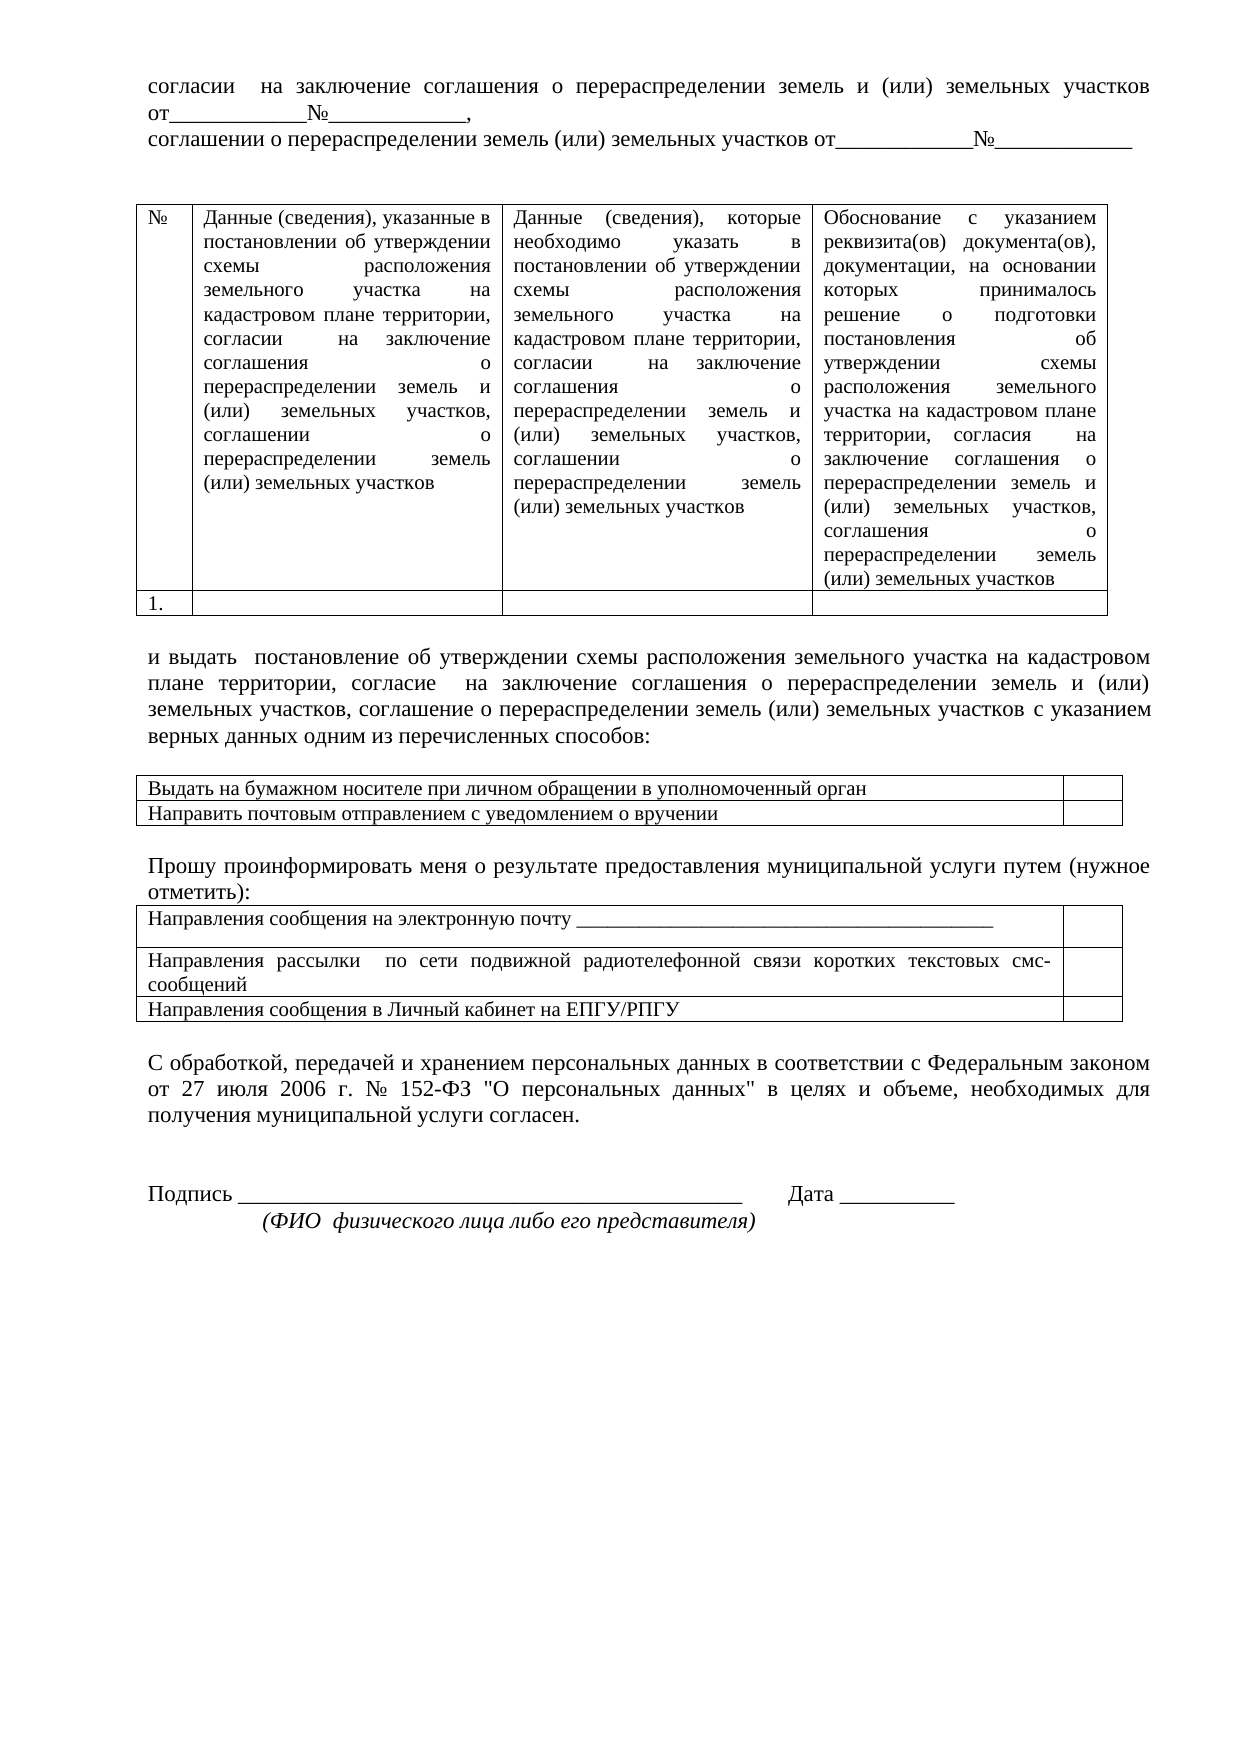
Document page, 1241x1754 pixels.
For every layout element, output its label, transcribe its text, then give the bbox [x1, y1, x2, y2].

table_header Данные (сведения), которые необходимо указать в постановлении об утверждении схемы расположения земельного участка на кадастровом плане территории, согласии на заключение соглашения о перераспределении земель и (или) земельных участков, соглашении о перераспределении земель (или) земельных участков [503, 205, 812, 590]
table_cell [193, 591, 502, 615]
table_cell [1064, 997, 1122, 1021]
table_cell Направления рассылки по сети подвижной радиотелефонной связи коротких текстовых смс-сообщений [137, 948, 1063, 996]
table_cell [813, 591, 1107, 615]
text согласии на заключение соглашения о перераспределении земель и (или) земельных участков от____________№____________, [148, 72, 1152, 125]
table_header Направления сообщения на электронную почту ________________________________________ [137, 906, 1063, 947]
table_header Обоснование с указанием реквизита(ов) документа(ов), документации, на основании которых принималось решение о подготовки постановления об утверждении схемы расположения земельного участка на кадастровом плане территории, согласия на заключение соглашения о перераспределении земель и (или) земельных участков, соглашения о перераспределении земель (или) земельных участков [813, 205, 1107, 590]
text и выдать постановление об утверждении схемы расположения земельного участка на кадастровом плане территории, согласие на заключение соглашения о перераспределении земель и (или) земельных участков, соглашение о перераспределении земель (или) земельных участков с указанием верных данных одним из перечисленных способов: [148, 643, 1152, 748]
text Подпись ____________________________________________ Дата __________ [148, 1180, 1152, 1207]
text С обработкой, передачей и хранением персональных данных в соответствии с Федеральным законом от 27 июля 2006 г. № 152-ФЗ "О персональных данных" в целях и объеме, необходимых для получения муниципальной услуги согласен. [148, 1048, 1152, 1128]
table_header Данные (сведения), указанные в постановлении об утверждении схемы расположения земельного участка на кадастровом плане территории, согласии на заключение соглашения о перераспределении земель и (или) земельных участков, соглашении о перераспределении земель (или) земельных участков [193, 205, 502, 590]
table_header [1064, 776, 1122, 799]
table_cell Направления сообщения в Личный кабинет на ЕПГУ/РПГУ [137, 997, 1063, 1021]
text соглашении о перераспределении земель (или) земельных участков от____________№____________ [148, 125, 1152, 151]
table_cell Направить почтовым отправлением с уведомлением о вручении [137, 801, 1063, 825]
table_cell [1064, 948, 1122, 996]
text (ФИО физического лица либо его представителя) [148, 1207, 1152, 1233]
text Прошу проинформировать меня о результате предоставления муниципальной услуги путем (нужное отметить): [148, 852, 1152, 905]
table_header № [137, 205, 192, 590]
table_cell [503, 591, 812, 615]
table_cell 1. [137, 591, 192, 615]
table_header [1064, 906, 1122, 947]
table_header Выдать на бумажном носителе при личном обращении в уполномоченный орган [137, 776, 1063, 799]
table_cell [1064, 801, 1122, 825]
